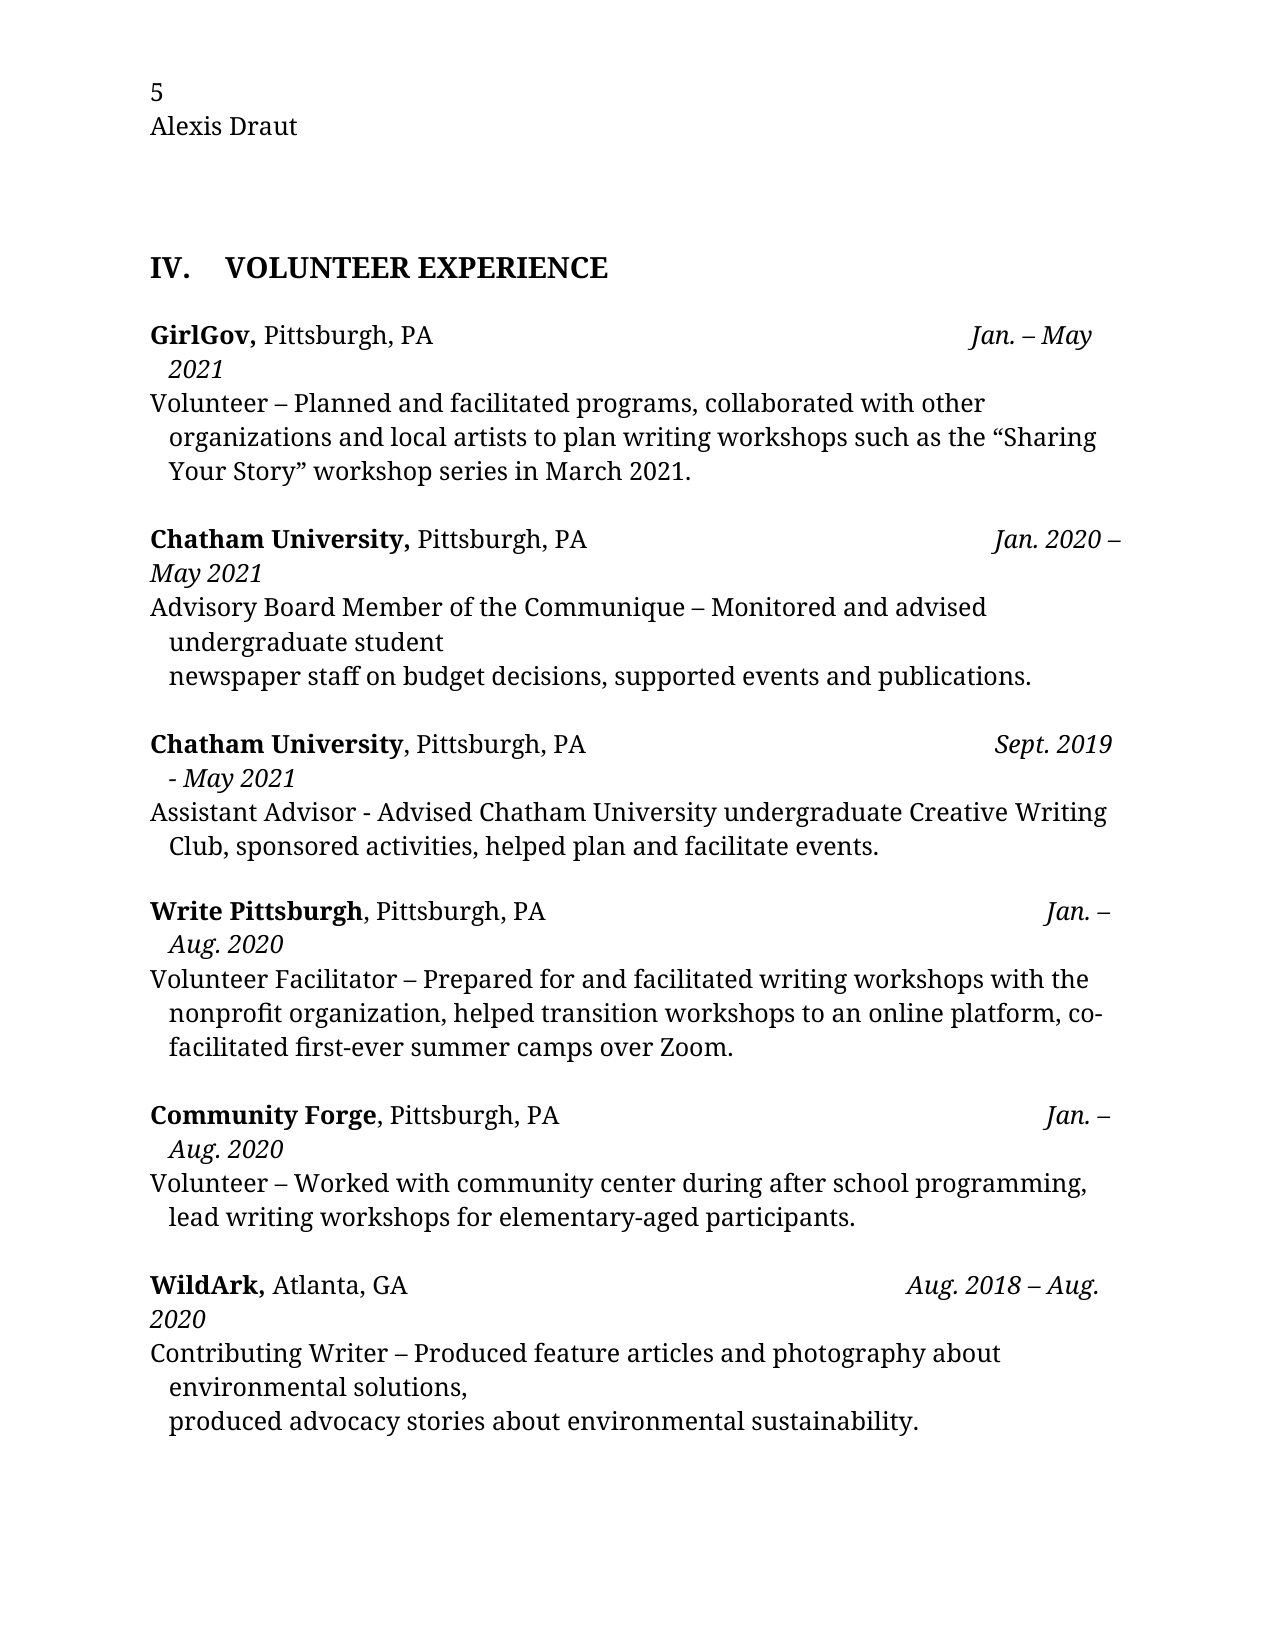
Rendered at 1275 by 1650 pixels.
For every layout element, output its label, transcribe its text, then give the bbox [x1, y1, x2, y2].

text Chatham University, Pittsburgh, PA Jan. 2020 – May 2021 [150, 522, 1125, 590]
text Volunteer – Planned and facilitated programs, collaborated with other organizations and local artists to plan writing workshops such as the “Sharing Your Story” workshop series in March 2021. [150, 386, 1125, 488]
text Assistant Advisor - Advised Chatham University undergraduate Creative Writing Club, sponsored activities, helped plan and facilitate events. [150, 794, 1125, 863]
text Write Pittsburgh, Pittsburgh, PA Jan. – Aug. 2020 [150, 893, 1125, 961]
list VOLUNTEER EXPERIENCE [150, 247, 1125, 287]
text Contributing Writer – Produced feature articles and photography about environmental solutions, produced advocacy stories about environmental sustainability. [150, 1336, 1125, 1438]
text Advisory Board Member of the Communique – Monitored and advised undergraduate student newspaper staff on budget decisions, supported events and publications. [150, 590, 1125, 692]
text Volunteer – Worked with community center during after school programming, lead writing workshops for elementary-aged participants. [150, 1166, 1125, 1234]
text Community Forge, Pittsburgh, PA Jan. – Aug. 2020 [150, 1097, 1125, 1166]
text Chatham University, Pittsburgh, PA Sept. 2019 - May 2021 [150, 726, 1125, 794]
text GirlGov, Pittsburgh, PA Jan. – May 2021 [150, 318, 1125, 386]
text WildArk, Atlanta, GA Aug. 2018 – Aug. 2020 [150, 1268, 1125, 1336]
text Volunteer Facilitator – Prepared for and facilitated writing workshops with the nonprofit organization, helped transition workshops to an online platform, co-facilitated first-ever summer camps over Zoom. [150, 961, 1125, 1063]
